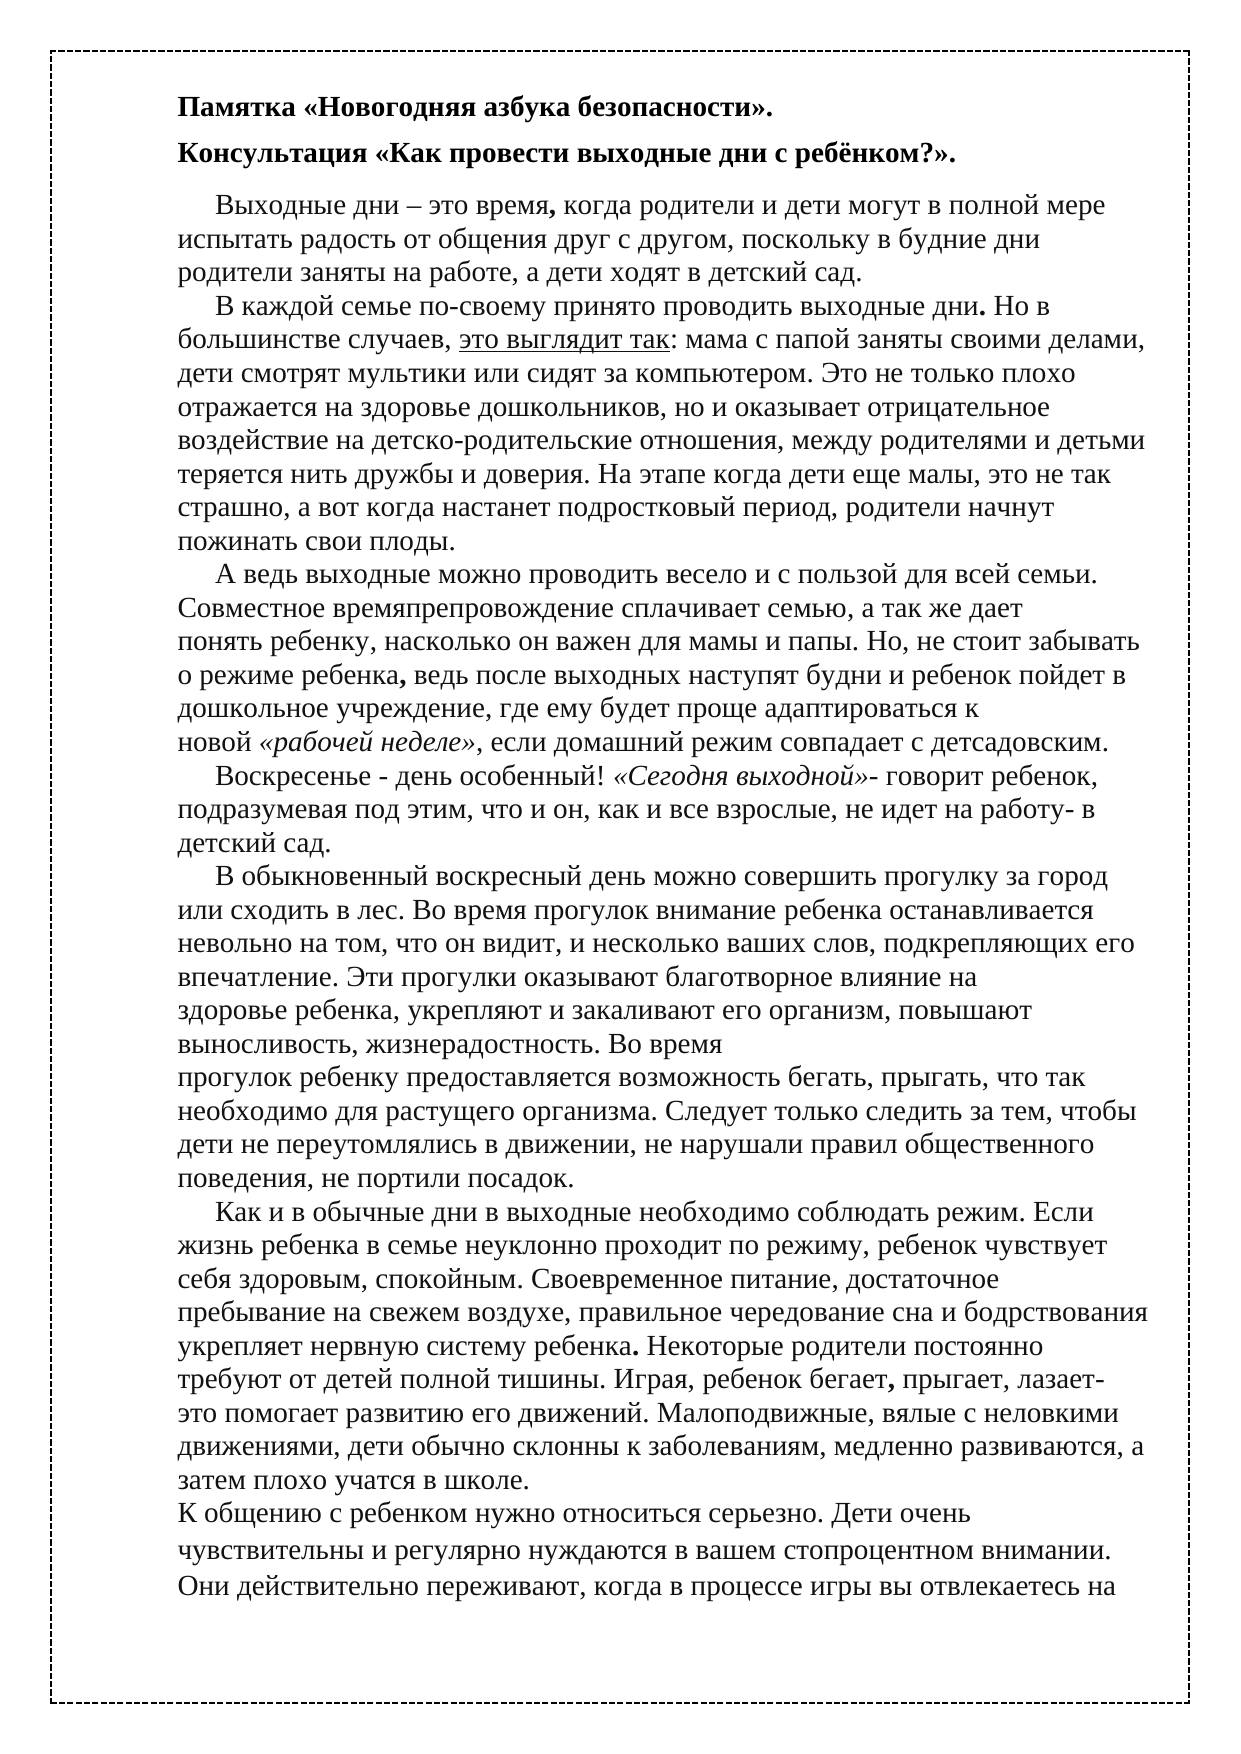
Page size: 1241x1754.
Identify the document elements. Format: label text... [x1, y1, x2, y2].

text Консультация «Как провести выходные дни с ребёнком?». [177, 135, 1152, 168]
text А ведь выходные можно проводить весело и с пользой для всей семьи. Совместное времяпрепровождение сплачивает семью, а так же дает понять ребенку, насколько он важен для мамы и папы. Но, не стоит забывать о режиме ребенка, ведь после выходных наступят будни и ребенок пойдет в дошкольное учреждение, где ему будет проще адаптироваться к новой «рабочей неделе», если домашний режим совпадает с детсадовским. [177, 556, 1152, 758]
text Памятка «Новогодняя азбука безопасности». [177, 89, 1152, 122]
text Как и в обычные дни в выходные необходимо соблюдать режим. Если жизнь ребенка в семье неуклонно проходит по режиму, ребенок чувствует себя здоровым, спокойным. Своевременное питание, достаточное пребывание на свежем воздухе, правильное чередование сна и бодрствования укрепляет нервную систему ребенка. Некоторые родители постоянно требуют от детей полной тишины. Играя, ребенок бегает, прыгает, лазает- это помогает развитию его движений. Малоподвижные, вялые с неловкими движениями, дети обычно склонны к заболеваниям, медленно развиваются, а затем плохо учатся в школе. [177, 1194, 1152, 1496]
text Выходные дни – это время, когда родители и дети могут в полной мере испытать радость от общения друг с другом, поскольку в будние дни родители заняты на работе, а дети ходят в детский сад. [177, 187, 1152, 288]
text В обыкновенный воскресный день можно совершить прогулку за город или сходить в лес. Во время прогулок внимание ребенка останавливается невольно на том, что он видит, и несколько ваших слов, подкрепляющих его впечатление. Эти прогулки оказывают благотворное влияние на здоровье ребенка, укрепляют и закаливают его организм, повышают выносливость, жизнерадостность. Во время прогулок ребенку предоставляется возможность бегать, прыгать, что так необходимо для растущего организма. Следует только следить за тем, чтобы дети не переутомлялись в движении, не нарушали правил общественного поведения, не портили посадок. [177, 858, 1152, 1194]
text В каждой семье по-своему принято проводить выходные дни. Но в большинстве случаев, это выглядит так: мама с папой заняты своими делами, дети смотрят мультики или сидят за компьютером. Это не только плохо отражается на здоровье дошкольников, но и оказывает отрицательное воздействие на детско-родительские отношения, между родителями и детьми теряется нить дружбы и доверия. На этапе когда дети еще малы, это не так страшно, а вот когда настанет подростковый период, родители начнут пожинать свои плоды. [177, 288, 1152, 556]
text Воскресенье - день особенный! «Сегодня выходной»- говорит ребенок, подразумевая под этим, что и он, как и все взрослые, не идет на работу- в детский сад. [177, 758, 1152, 858]
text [177, 1496, 1152, 1601]
